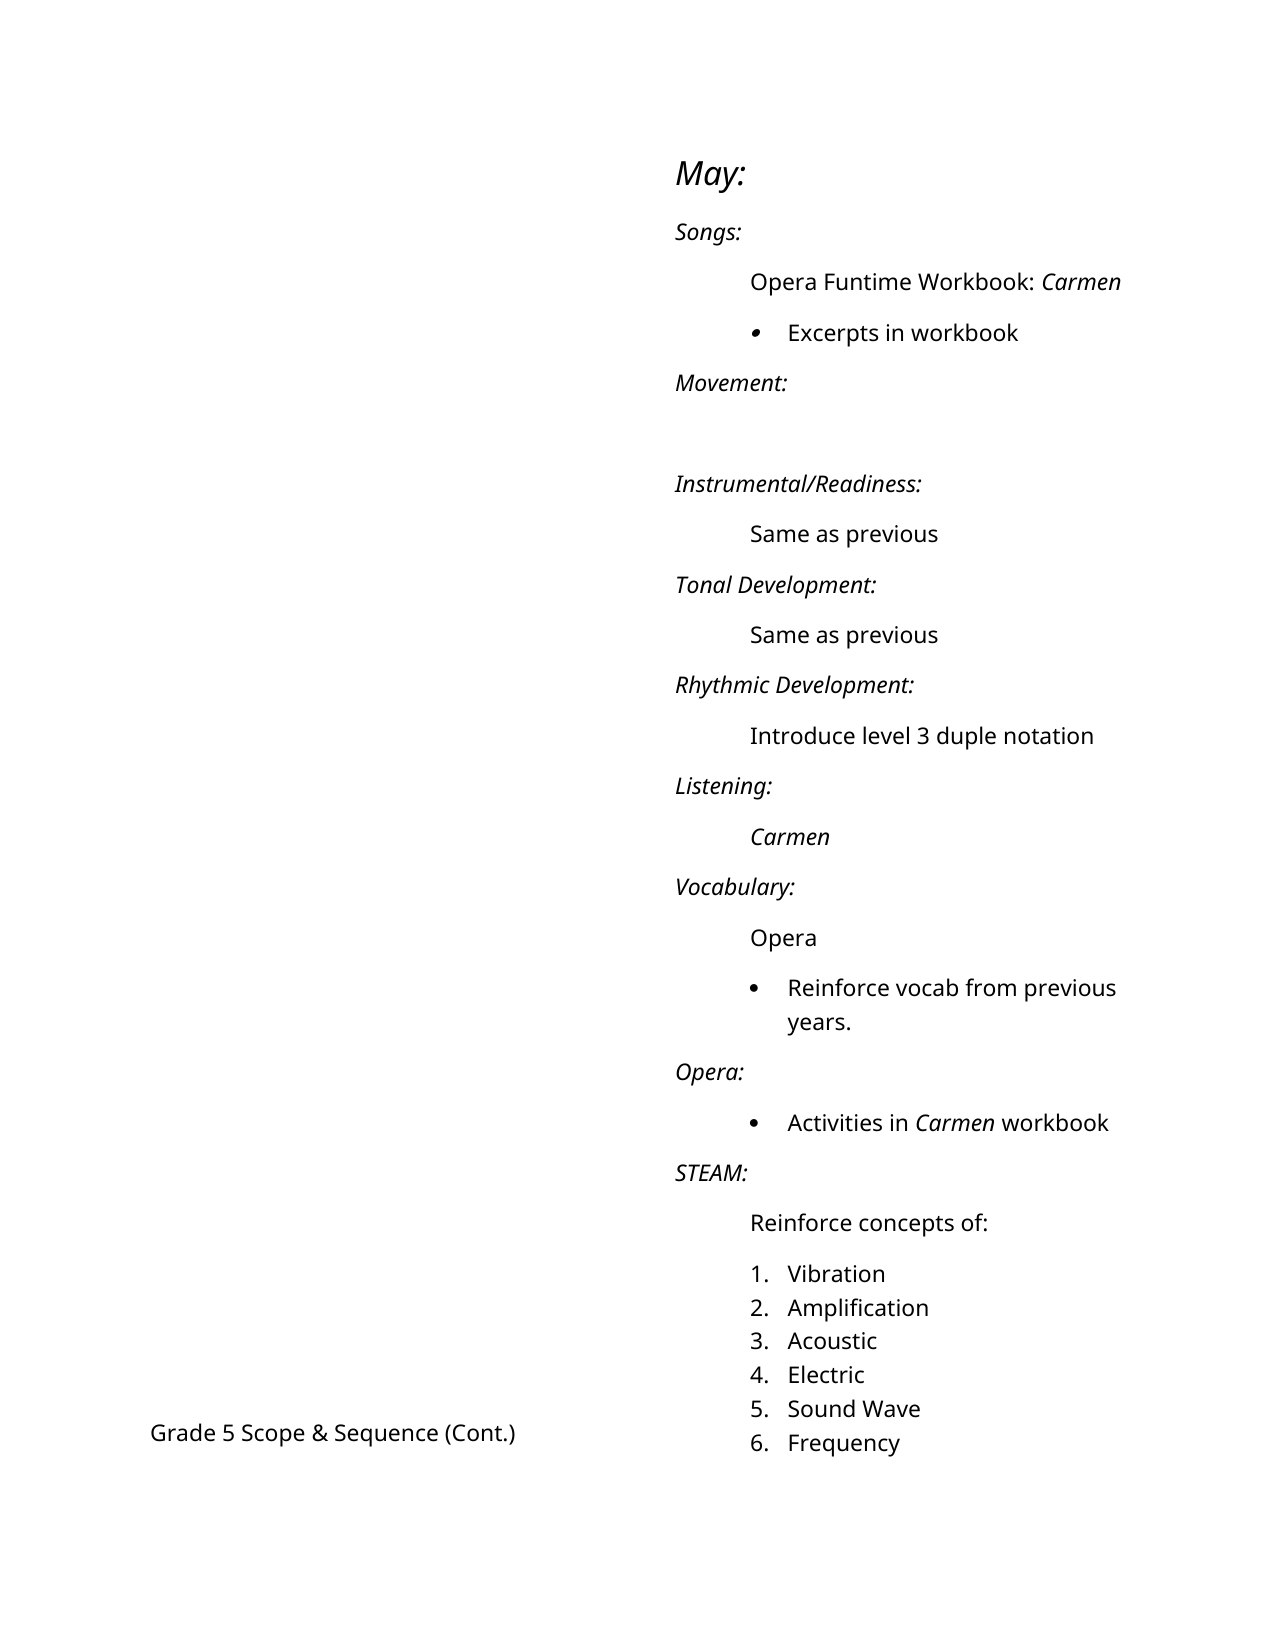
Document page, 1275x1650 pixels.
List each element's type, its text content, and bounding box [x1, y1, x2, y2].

text Listening: [675, 770, 1125, 801]
text Vocabulary: [675, 871, 1125, 902]
text Opera Funtime Workbook: Carmen [675, 266, 1125, 297]
list Reinforce vocab from previous years. [750, 972, 1125, 1037]
text Instrumental/Readiness: [675, 468, 1125, 499]
text STEAM: [675, 1157, 1125, 1188]
list Excerpts in workbook [750, 316, 1125, 348]
text May: [675, 150, 1125, 195]
text Opera [675, 921, 1125, 953]
text Same as previous [675, 518, 1125, 549]
list Activities in Carmen workbook [750, 1106, 1125, 1138]
text Rhythmic Development: [675, 669, 1125, 701]
text Introduce level 3 duple notation [675, 720, 1125, 751]
text Same as previous [675, 619, 1125, 650]
text Tonal Development: [675, 568, 1125, 600]
list Amplification [750, 1291, 1125, 1323]
list Electric [750, 1359, 1125, 1390]
list Frequency [750, 1426, 1125, 1458]
text Carmen [675, 821, 1125, 852]
text Opera: [675, 1056, 1125, 1087]
text Grade 5 Scope & Sequence (Cont.) [150, 1417, 600, 1448]
list Vibration [750, 1258, 1125, 1289]
text Movement: [675, 367, 1125, 398]
list Sound Wave [750, 1393, 1125, 1424]
text Songs: [675, 216, 1125, 247]
list Acoustic [750, 1325, 1125, 1356]
text Reinforce concepts of: [675, 1207, 1125, 1238]
